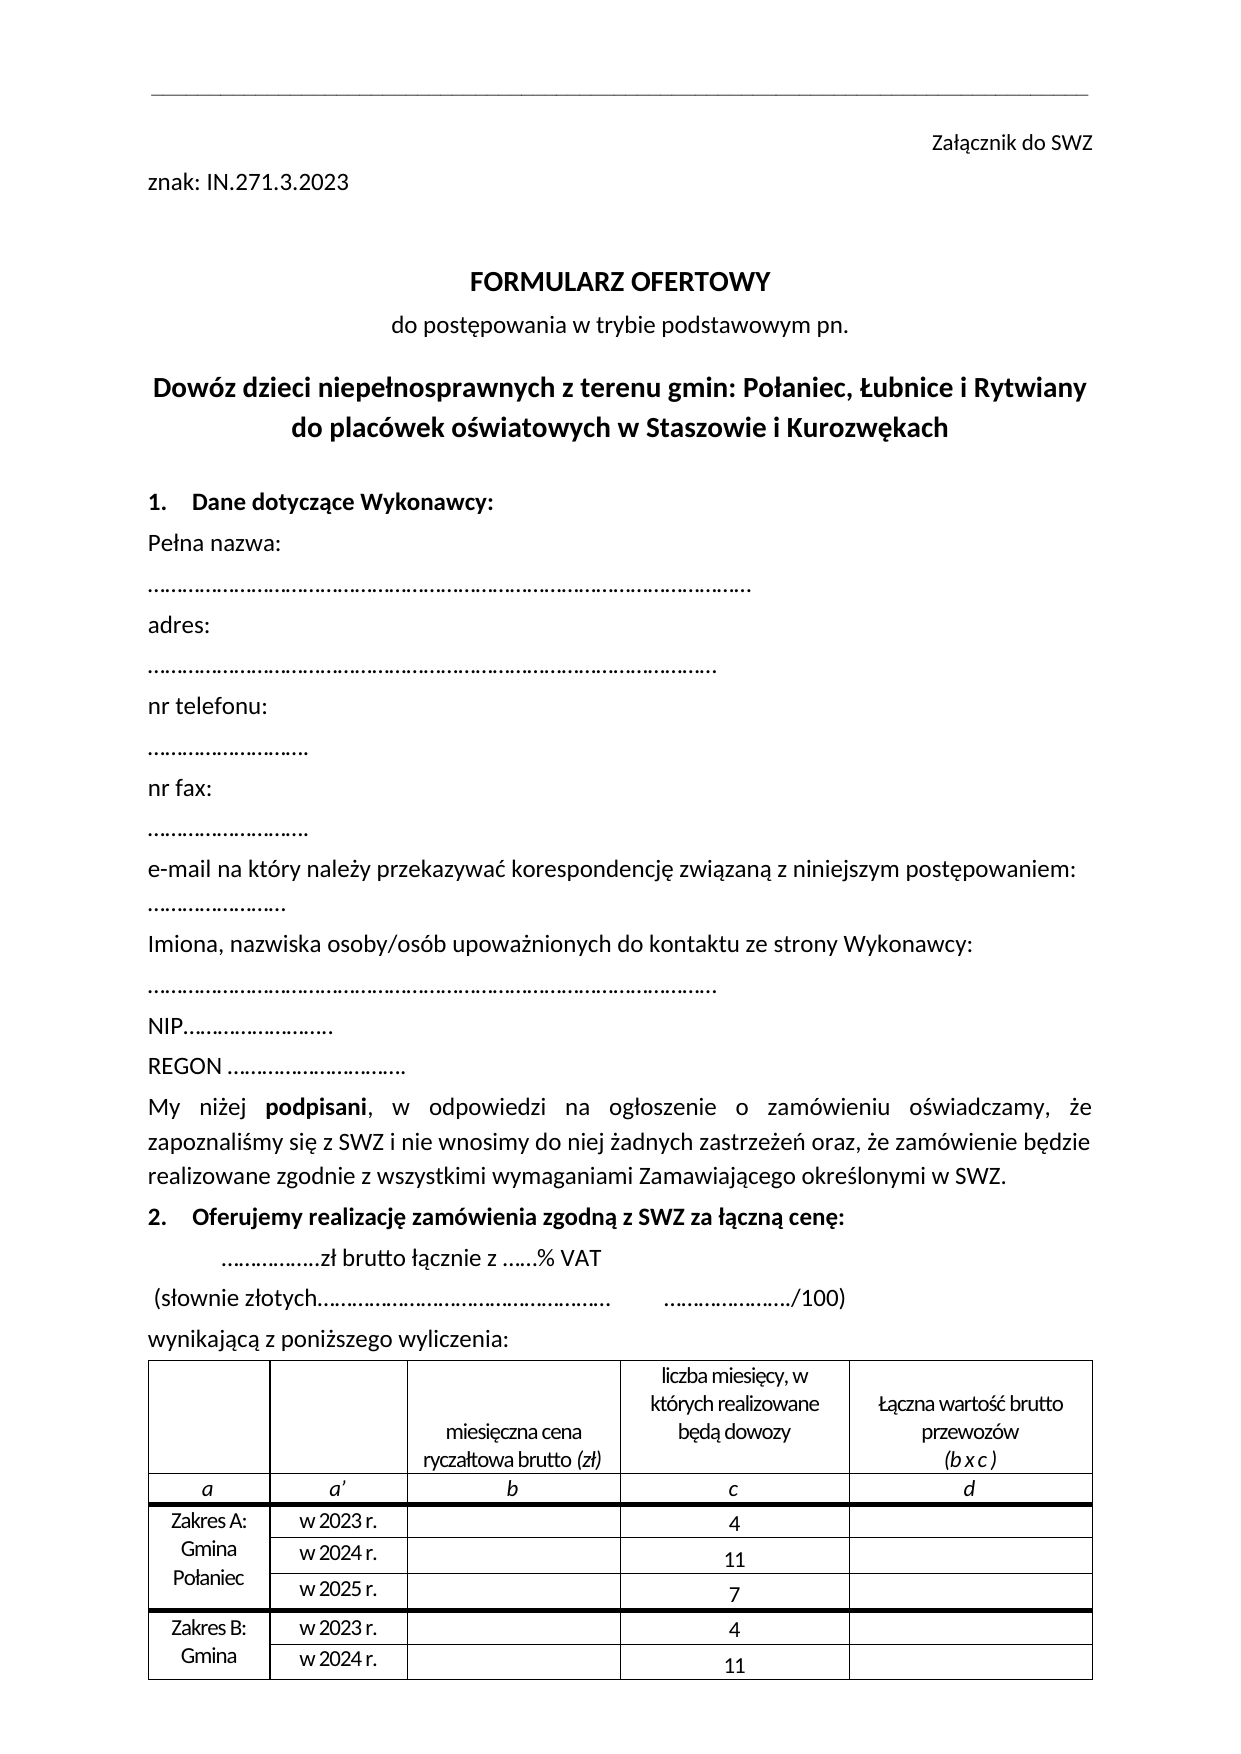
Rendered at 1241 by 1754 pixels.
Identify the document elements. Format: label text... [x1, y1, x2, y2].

table_cell 4 [621, 1613, 849, 1643]
table_cell w 2024 r. [271, 1538, 407, 1573]
text znak: IN.271.3.2023 [148, 166, 1093, 196]
text adres: [148, 609, 1093, 639]
table_cell [850, 1645, 1092, 1679]
table_cell 11 [621, 1538, 849, 1573]
subtitle FORMULARZ OFERTOWY [148, 263, 1093, 298]
table_cell d [850, 1474, 1092, 1502]
table_cell c [621, 1474, 849, 1502]
text Załącznik do SWZ [148, 128, 1093, 156]
text REGON …………………………. [148, 1051, 1093, 1081]
table_cell [408, 1613, 620, 1643]
table_cell b [408, 1474, 620, 1502]
table_cell [850, 1538, 1092, 1573]
text e-mail na który należy przekazywać korespondencję związaną z niniejszym postępowaniem: …………………… [148, 853, 1093, 918]
text Imiona, nazwiska osoby/osób upoważnionych do kontaktu ze strony Wykonawcy: [148, 928, 1093, 959]
table_header Łączna wartość brutto przewozów (b x c ) [850, 1361, 1092, 1473]
table_cell 4 [621, 1507, 849, 1537]
text ……………………………………………………………………………………… [148, 649, 1093, 680]
text ………………………. [148, 731, 1093, 761]
table_header miesięczna cena ryczałtowa brutto (zł) [408, 1361, 620, 1473]
text Dowóz dzieci niepełnosprawnych z terenu gmin: Połaniec, Łubnice i Rytwiany do placówek oświatowych w Staszowie i Kurozwękach [148, 369, 1093, 444]
text nr fax: [148, 772, 1093, 802]
table_cell [408, 1507, 620, 1537]
table_cell a [149, 1474, 269, 1502]
text Pełna nazwa: [148, 527, 1093, 558]
list Oferujemy realizację zamówienia zgodną z SWZ za łączną cenę: [148, 1201, 1093, 1231]
table_cell w 2023 r. [271, 1507, 407, 1537]
table_cell [408, 1538, 620, 1573]
table_cell Zakres B: Gmina Łubnice [149, 1613, 269, 1679]
text (słownie złotych…………………………………………… …………………./100) [148, 1282, 1093, 1313]
table_cell [408, 1574, 620, 1608]
text ……………………………………………………………………………………… [148, 969, 1093, 999]
text nr telefonu: [148, 690, 1093, 721]
text ……………..zł brutto łącznie z ……% VAT [148, 1242, 1093, 1272]
table_cell [850, 1507, 1092, 1537]
text My niżej podpisani, w odpowiedzi na ogłoszenie o zamówieniu oświadczamy, że zapoznaliśmy się z SWZ i nie wnosimy do niej żadnych zastrzeżeń oraz, że zamówienie będzie realizowane zgodnie z wszystkimi wymaganiami Zamawiającego określonymi w SWZ. [148, 1091, 1093, 1191]
table_cell [408, 1645, 620, 1679]
text wynikającą z poniższego wyliczenia: [148, 1323, 1093, 1354]
text ………………………. [148, 812, 1093, 843]
table_cell 7 [621, 1574, 849, 1608]
table_cell [850, 1613, 1092, 1643]
table_cell 11 [621, 1645, 849, 1679]
table_header liczba miesięcy, w których realizowane będą dowozy [621, 1361, 849, 1473]
list Dane dotyczące Wykonawcy: [148, 487, 1093, 517]
table_header [271, 1361, 407, 1473]
text do postępowania w trybie podstawowym pn. [148, 309, 1093, 340]
text NIP…………………….. [148, 1010, 1093, 1040]
table_cell w 2023 r. [271, 1613, 407, 1643]
table_cell Zakres A: Gmina Połaniec [149, 1507, 269, 1608]
table_cell w 2025 r. [271, 1574, 407, 1608]
table_cell a’ [271, 1474, 407, 1502]
table_header [149, 1361, 269, 1473]
text …………………………………………………………………………………………… [148, 568, 1093, 598]
table_cell [850, 1574, 1092, 1608]
table_cell w 2024 r. [271, 1645, 407, 1679]
